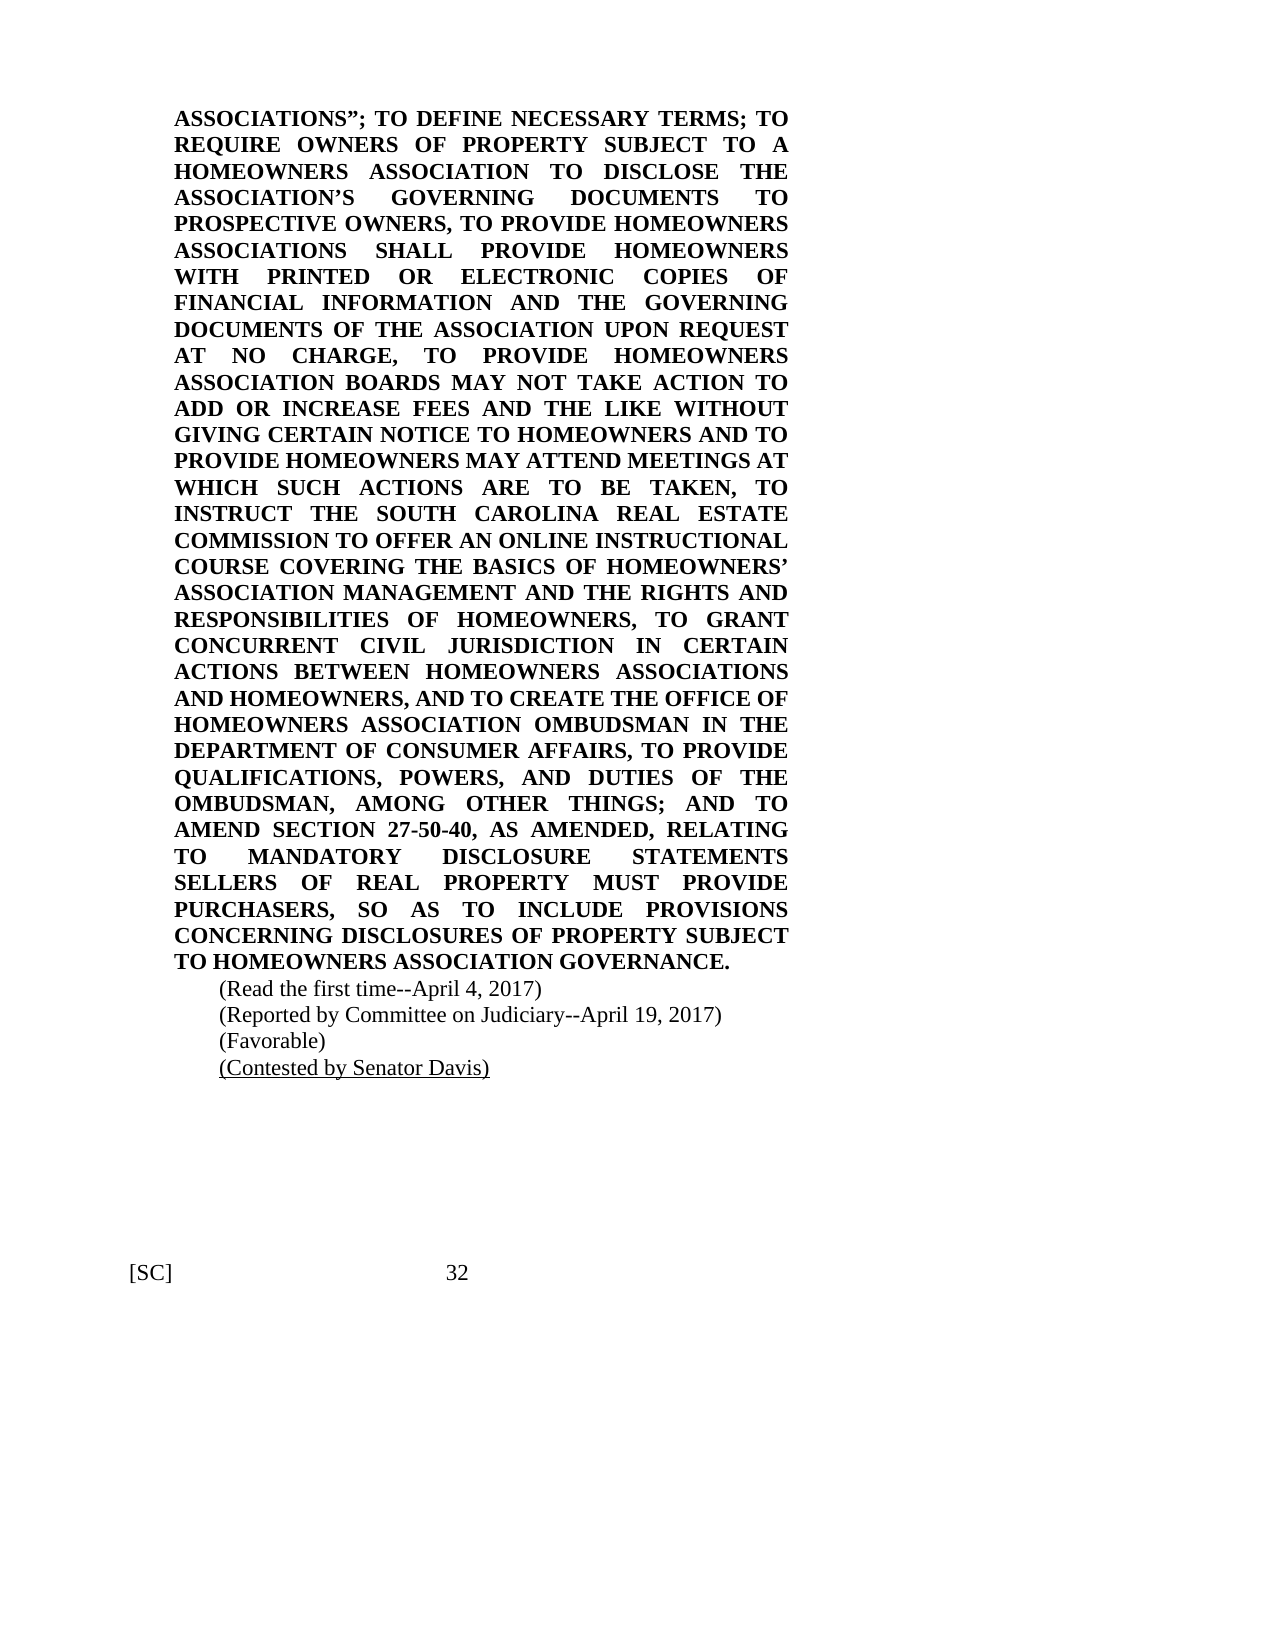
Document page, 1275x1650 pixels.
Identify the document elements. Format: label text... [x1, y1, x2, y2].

text (Contested by Senator Davis) [219, 1054, 789, 1080]
text (Favorable) [219, 1027, 789, 1054]
text (Reported by Committee on Judiciary--April 19, 2017) [219, 1001, 789, 1027]
text (Read the first time--April 4, 2017) [219, 975, 789, 1001]
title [129, 105, 789, 975]
